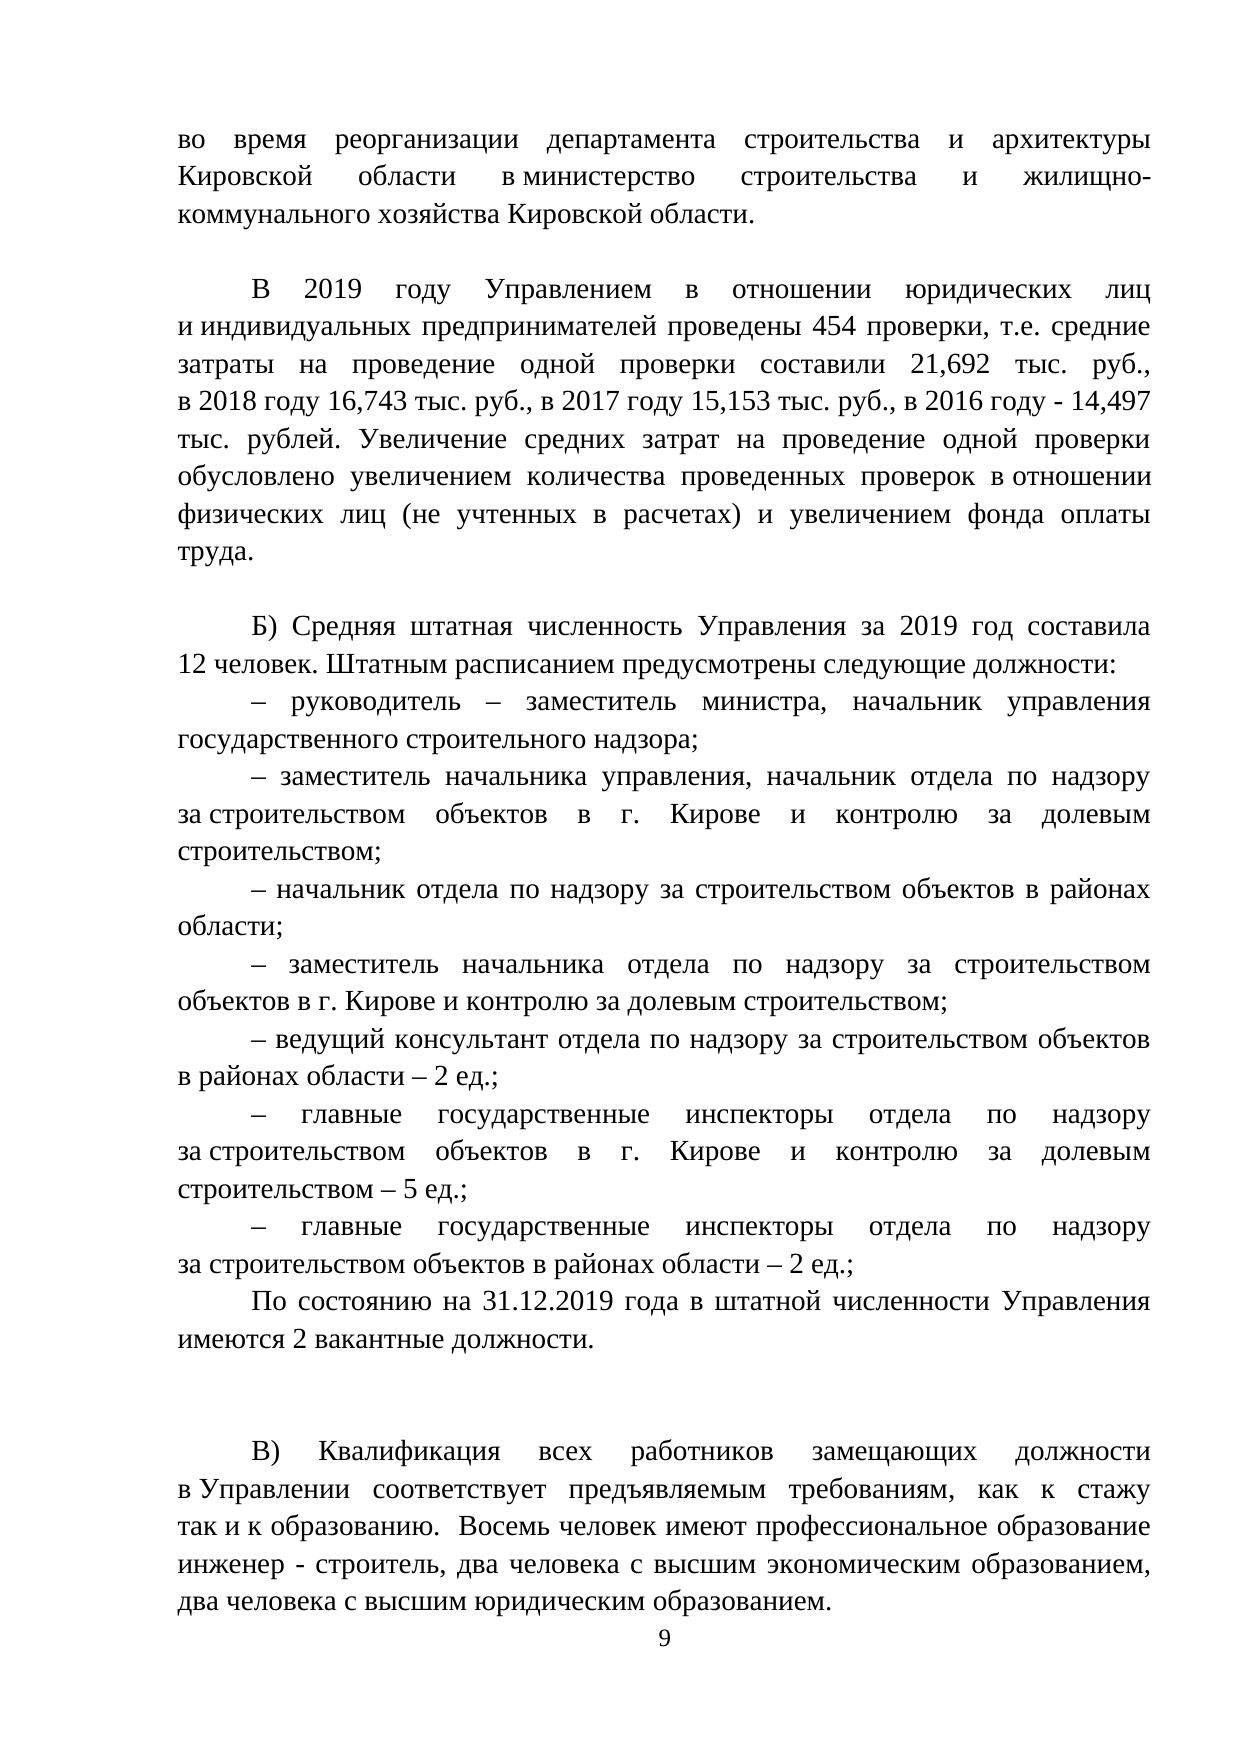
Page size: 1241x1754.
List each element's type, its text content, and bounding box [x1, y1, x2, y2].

text По состоянию на 31.12.2019 года в штатной численности Управления имеются 2 вакантные должности. [177, 1281, 1152, 1356]
text – заместитель начальника управления, начальник отдела по надзору за строительством объектов в г. Кирове и контролю за долевым строительством; [177, 756, 1152, 868]
text – заместитель начальника отдела по надзору за строительством объектов в г. Кирове и контролю за долевым строительством; [177, 943, 1152, 1018]
text – руководитель – заместитель министра, начальник управления государственного строительного надзора; [177, 681, 1152, 756]
text В 2019 году Управлением в отношении юридических лиц и индивидуальных предпринимателей проведены 454 проверки, т.е. средние затраты на проведение одной проверки составили 21,692 тыс. руб., в 2018 году 16,743 тыс. руб., в 2017 году 15,153 тыс. руб., в 2016 году - 14,497 тыс. рублей. Увеличение средних затрат на проведение одной проверки обусловлено увеличением количества проведенных проверок в отношении физических лиц (не учтенных в расчетах) и увеличением фонда оплаты труда. [177, 268, 1152, 568]
text – ведущий консультант отдела по надзору за строительством объектов в районах области – 2 ед.; [177, 1018, 1152, 1093]
text – начальник отдела по надзору за строительством объектов в районах области; [177, 868, 1152, 943]
text В) Квалификация всех работников замещающих должности в Управлении соответствует предъявляемым требованиям, как к стажу так и к образованию. Восемь человек имеют профессиональное образование инженер - строитель, два человека с высшим экономическим образованием, два человека с высшим юридическим образованием. [177, 1431, 1152, 1618]
text – главные государственные инспекторы отдела по надзору за строительством объектов в районах области – 2 ед.; [177, 1206, 1152, 1281]
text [177, 118, 1152, 231]
text Б) Средняя штатная численность Управления за 2019 год составила 12 человек. Штатным расписанием предусмотрены следующие должности: [177, 606, 1152, 681]
text – главные государственные инспекторы отдела по надзору за строительством объектов в г. Кирове и контролю за долевым строительством – 5 ед.; [177, 1093, 1152, 1206]
